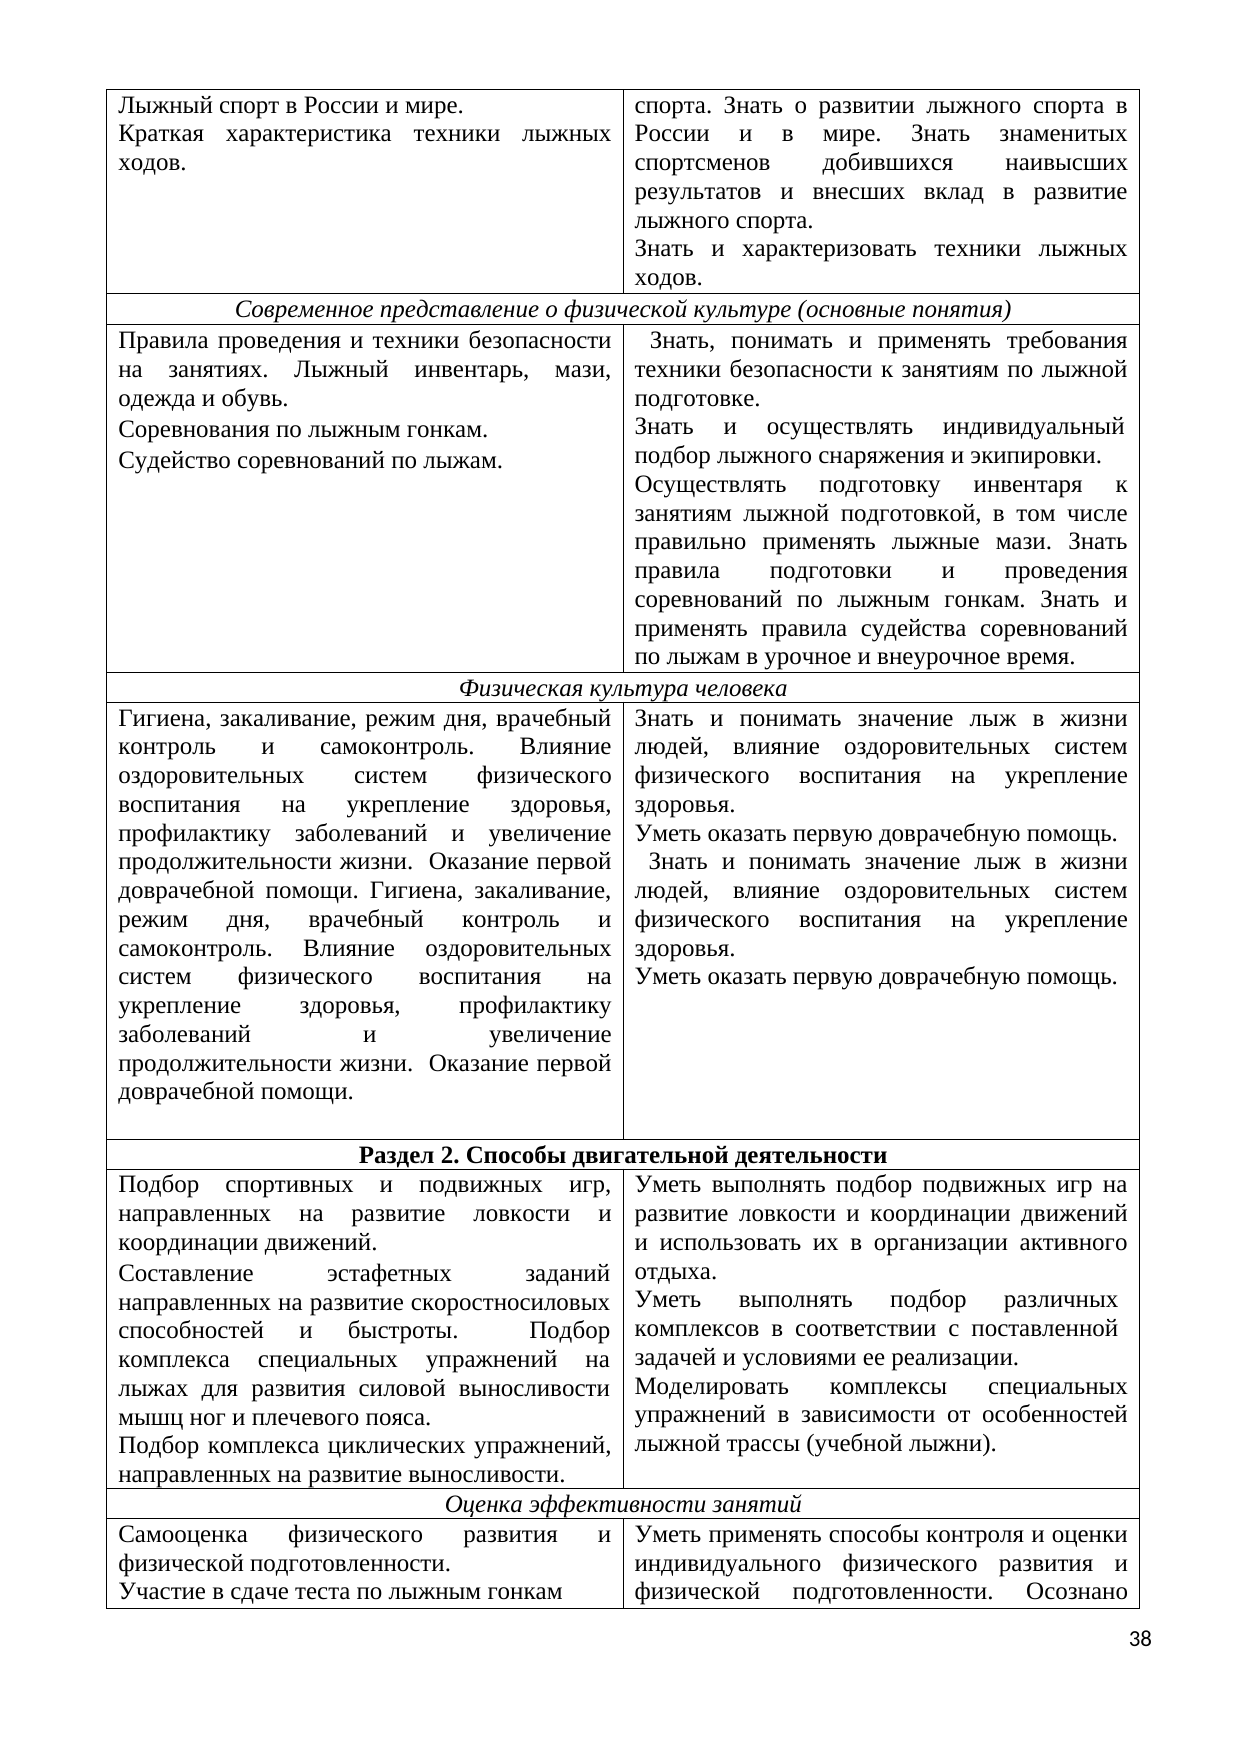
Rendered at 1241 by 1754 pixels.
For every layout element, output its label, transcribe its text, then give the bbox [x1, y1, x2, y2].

table_cell Раздел 2. Способы двигательной деятельности [107, 1140, 1139, 1168]
table_cell Уметь выполнять подбор подвижных игр на развитие ловкости и координации движений и использовать их в организации активного отдыха. Уметь выполнять подбор различных комплексов в соответствии с поставленной задачей и условиями ее реализации. Моделировать комплексы специальных упражнений в зависимости от особенностей лыжной трассы (учебной лыжни). [624, 1170, 1139, 1488]
table_cell Правила проведения и техники безопасности на занятиях. Лыжный инвентарь, мази, одежда и обувь. Соревнования по лыжным гонкам. Судейство соревнований по лыжам. [107, 325, 623, 672]
table_cell Знать и понимать значение лыж в жизни людей, влияние оздоровительных систем физического воспитания на укрепление здоровья. Уметь оказать первую доврачебную помощь. Знать и понимать значение лыж в жизни людей, влияние оздоровительных систем физического воспитания на укрепление здоровья. Уметь оказать первую доврачебную помощь. [624, 703, 1139, 1139]
table_cell Оценка эффективности занятий [107, 1489, 1139, 1518]
table_cell Современное представление о физической культуре (основные понятия) [107, 294, 1139, 324]
table_cell Физическая культура человека [107, 673, 1139, 702]
table_cell Знать, понимать и применять требования техники безопасности к занятиям по лыжной подготовке. Знать и осуществлять индивидуальный подбор лыжного снаряжения и экипировки. Осуществлять подготовку инвентаря к занятиям лыжной подготовкой, в том числе правильно применять лыжные мази. Знать правила подготовки и проведения соревнований по лыжным гонкам. Знать и применять правила судейства соревнований по лыжам в урочное и внеурочное время. [624, 325, 1139, 672]
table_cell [624, 90, 1139, 293]
table_cell Гигиена, закаливание, режим дня, врачебный контроль и самоконтроль. Влияние оздоровительных систем физического воспитания на укрепление здоровья, профилактику заболеваний и увеличение продолжительности жизни. Оказание первой доврачебной помощи. Гигиена, закаливание, режим дня, врачебный контроль и самоконтроль. Влияние оздоровительных систем физического воспитания на укрепление здоровья, профилактику заболеваний и увеличение продолжительности жизни. Оказание первой доврачебной помощи. [107, 703, 623, 1139]
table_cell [107, 1519, 623, 1607]
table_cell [107, 90, 623, 293]
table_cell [624, 1519, 1139, 1607]
table_cell Подбор спортивных и подвижных игр, направленных на развитие ловкости и координации движений. Составление эстафетных заданий направленных на развитие скоростносиловых способностей и быстроты. Подбор комплекса специальных упражнений на лыжах для развития силовой выносливости мышц ног и плечевого пояса. Подбор комплекса циклических упражнений, направленных на развитие выносливости. [107, 1170, 623, 1488]
